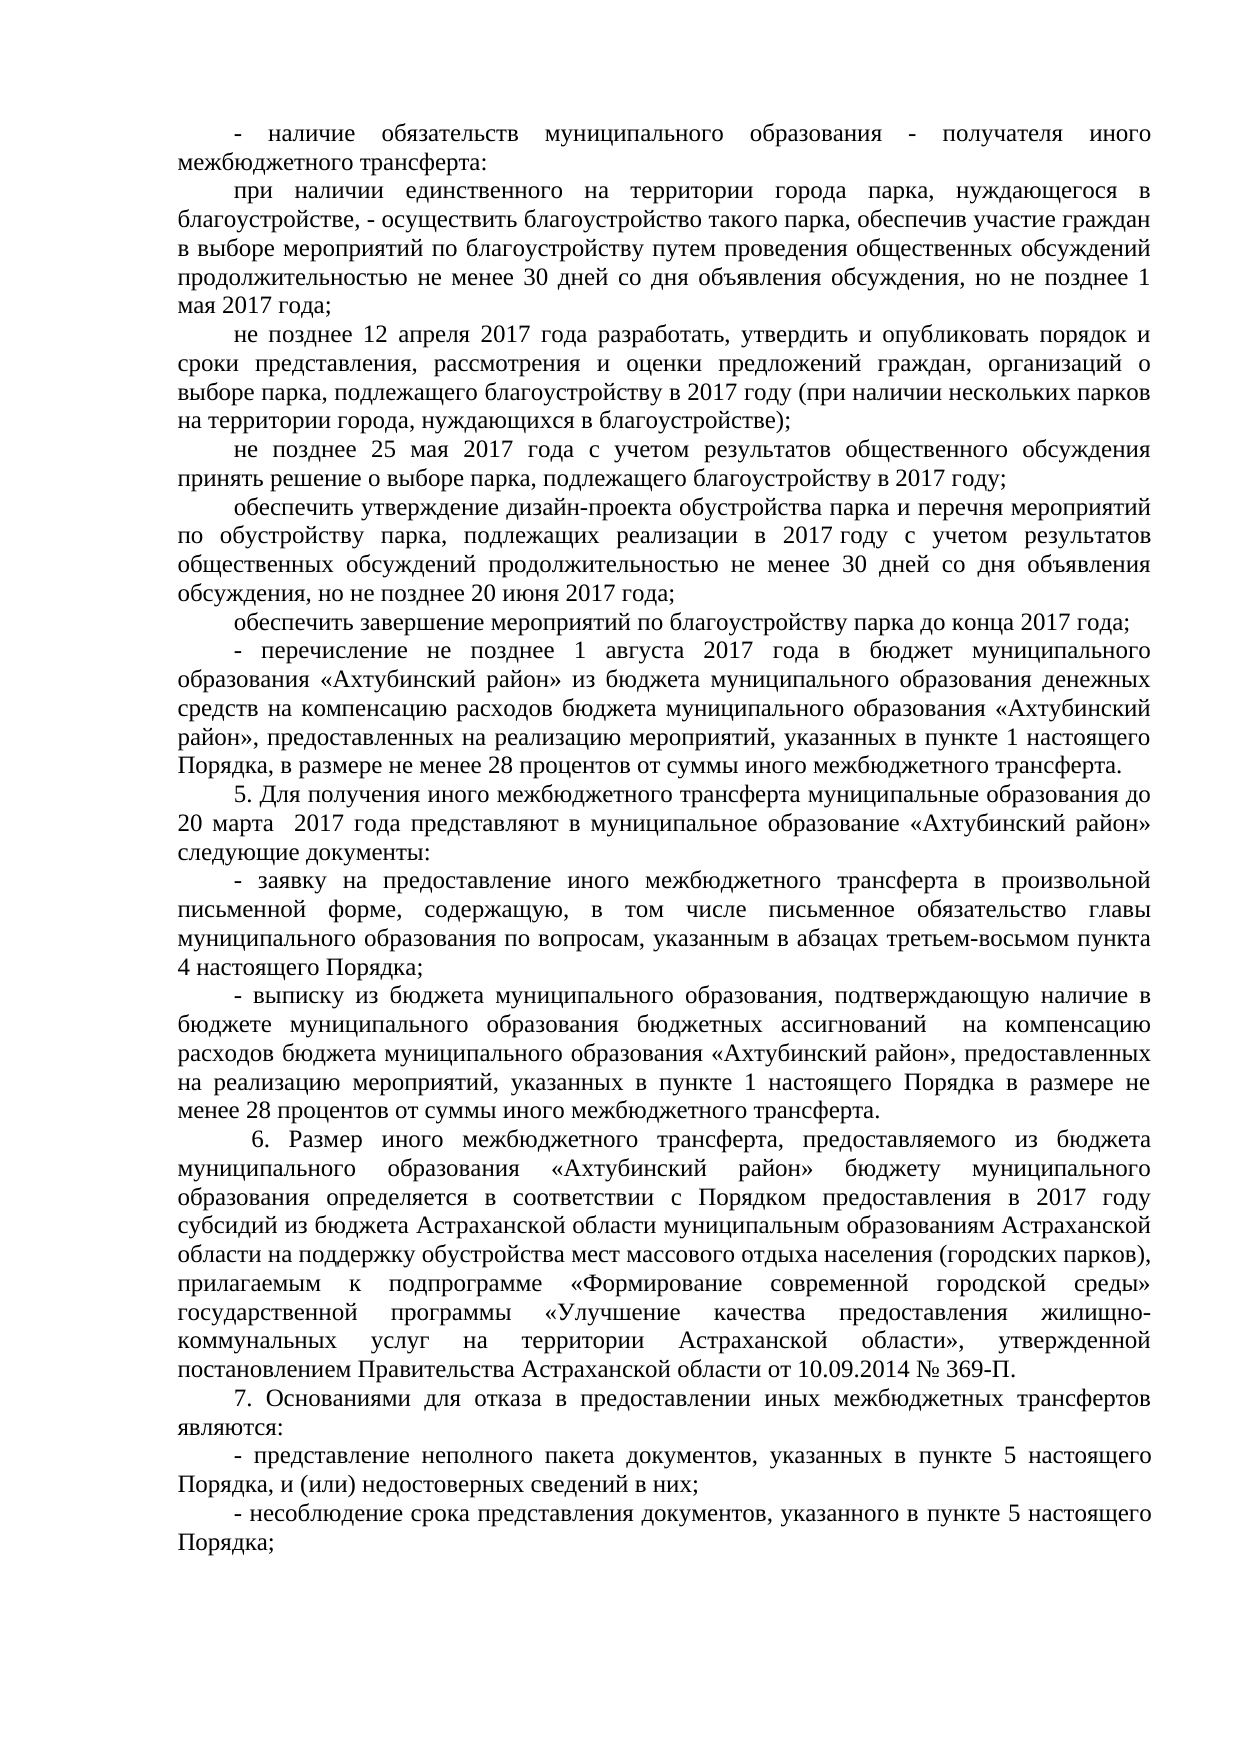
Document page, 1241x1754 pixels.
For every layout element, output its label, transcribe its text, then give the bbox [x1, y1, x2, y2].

text 6. Размер иного межбюджетного трансферта, предоставляемого из бюджета муниципального образования «Ахтубинский район» бюджету муниципального образования определяется в соответствии с Порядком предоставления в 2017 году субсидий из бюджета Астраханской области муниципальным образованиям Астраханской области на поддержку обустройства мест массового отдыха населения (городских парков), прилагаемым к подпрограмме «Формирование современной городской среды» государственной программы «Улучшение качества предоставления жилищно-коммунальных услуг на территории Астраханской области», утвержденной постановлением Правительства Астраханской области от 10.09.2014 № 369-П. [177, 1124, 1152, 1383]
text 7. Основаниями для отказа в предоставлении иных межбюджетных трансфертов являются: [177, 1383, 1152, 1441]
text не позднее 12 апреля 2017 года разработать, утвердить и опубликовать порядок и сроки представления, рассмотрения и оценки предложений граждан, организаций о выборе парка, подлежащего благоустройству в 2017 году (при наличии нескольких парков на территории города, нуждающихся в благоустройстве); [177, 319, 1152, 434]
text - несоблюдение срока представления документов, указанного в пункте 5 настоящего Порядка; [177, 1498, 1152, 1556]
text обеспечить утверждение дизайн-проекта обустройства парка и перечня мероприятий по обустройству парка, подлежащих реализации в 2017 году с учетом результатов общественных обсуждений продолжительностью не менее 30 дней со дня объявления обсуждения, но не позднее 20 июня 2017 года; [177, 492, 1152, 607]
text - перечисление не позднее 1 августа 2017 года в бюджет муниципального образования «Ахтубинский район» из бюджета муниципального образования денежных средств на компенсацию расходов бюджета муниципального образования «Ахтубинский район», предоставленных на реализацию мероприятий, указанных в пункте 1 настоящего Порядка, в размере не менее 28 процентов от суммы иного межбюджетного трансферта. [177, 636, 1152, 779]
text - заявку на предоставление иного межбюджетного трансферта в произвольной письменной форме, содержащую, в том числе письменное обязательство главы муниципального образования по вопросам, указанным в абзацах третьем-восьмом пункта 4 настоящего Порядка; [177, 866, 1152, 981]
text при наличии единственного на территории города парка, нуждающегося в благоустройстве, - осуществить благоустройство такого парка, обеспечив участие граждан в выборе мероприятий по благоустройству путем проведения общественных обсуждений продолжительностью не менее 30 дней со дня объявления обсуждения, но не позднее 1 мая 2017 года; [177, 176, 1152, 319]
text не позднее 25 мая 2017 года с учетом результатов общественного обсуждения принять решение о выборе парка, подлежащего благоустройству в 2017 году; [177, 434, 1152, 492]
text - выписку из бюджета муниципального образования, подтверждающую наличие в бюджете муниципального образования бюджетных ассигнований на компенсацию расходов бюджета муниципального образования «Ахтубинский район», предоставленных на реализацию мероприятий, указанных в пункте 1 настоящего Порядка в размере не менее 28 процентов от суммы иного межбюджетного трансферта. [177, 981, 1152, 1124]
text обеспечить завершение мероприятий по благоустройству парка до конца 2017 года; [177, 607, 1152, 636]
text 5. Для получения иного межбюджетного трансферта муниципальные образования до 20 марта 2017 года представляют в муниципальное образование «Ахтубинский район» следующие документы: [177, 779, 1152, 866]
text - представление неполного пакета документов, указанных в пункте 5 настоящего Порядка, и (или) недостоверных сведений в них; [177, 1441, 1152, 1498]
text - наличие обязательств муниципального образования - получателя иного межбюджетного трансферта: [177, 118, 1152, 176]
